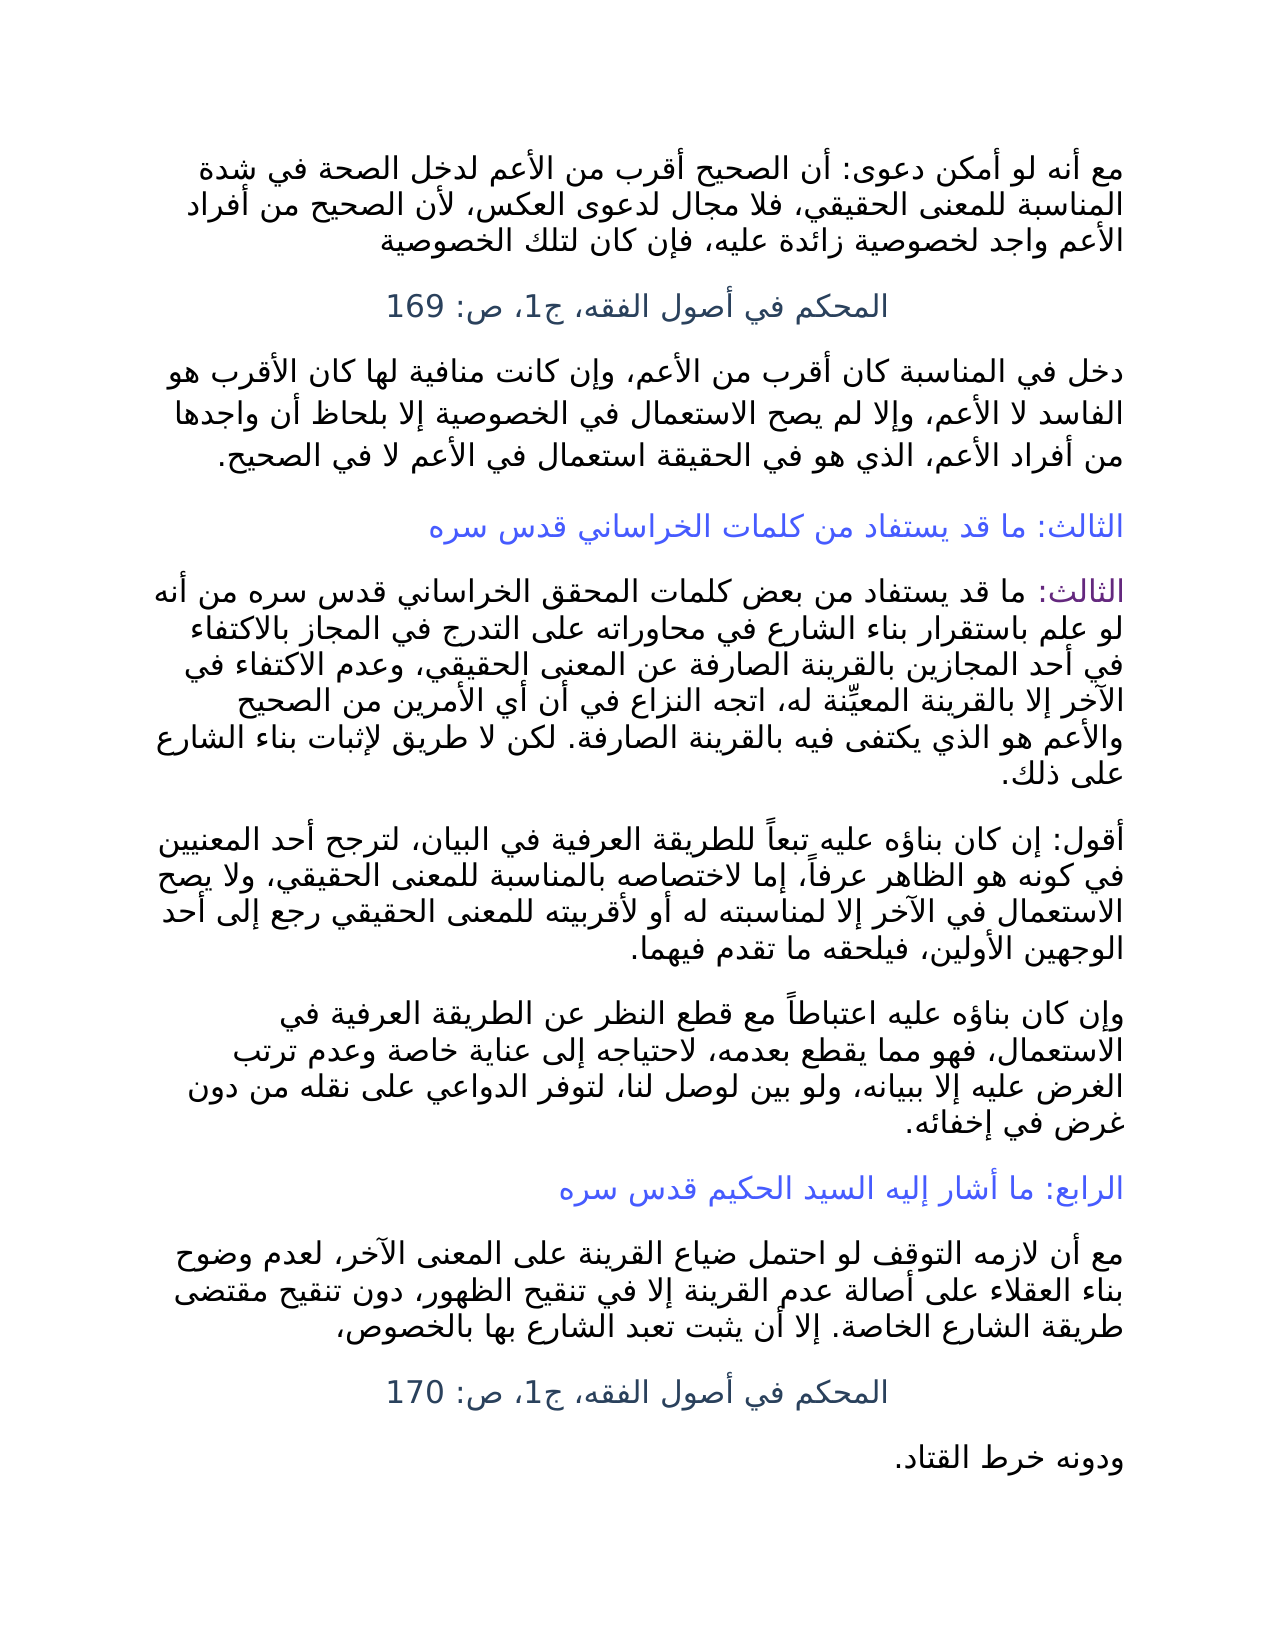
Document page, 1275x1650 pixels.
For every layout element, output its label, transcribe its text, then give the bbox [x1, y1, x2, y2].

text أقول: إن كان بناؤه عليه تبعاً للطريقة العرفية في البيان، لترجح أحد المعنيين في كونه هو الظاهر عرفاً، إما لاختصاصه بالمناسبة للمعنى الحقيقي، ولا يصح الاستعمال في الآخر إلا لمناسبته له أو لأقربيته للمعنى الحقيقي رجع إلى أحد الوجهين الأولين، فيلحقه ما تقدم فيهما. [150, 821, 1125, 966]
text المحكم في أصول الفقه، ج‏1، ص: 170 [150, 1374, 1125, 1410]
text مع أن لازمه التوقف لو احتمل ضياع القرينة على المعنى الآخر، لعدم وضوح بناء العقلاء على أصالة عدم القرينة إلا في تنقيح الظهور، دون تنقيح مقتضى طريقة الشارع الخاصة. إلا أن يثبت تعبد الشارع بها بالخصوص، [150, 1236, 1125, 1345]
text مع أنه لو أمكن دعوى: أن الصحيح أقرب من الأعم لدخل الصحة في شدة المناسبة للمعنى الحقيقي، فلا مجال لدعوى العكس، لأن الصحيح من أفراد الأعم واجد لخصوصية زائدة عليه، فإن كان لتلك الخصوصية [150, 150, 1125, 259]
text وإن كان بناؤه عليه اعتباطاً مع قطع النظر عن الطريقة العرفية في الاستعمال، فهو مما يقطع بعدمه، لاحتياجه إلى عناية خاصة وعدم ترتب الغرض عليه إلا ببيانه، ولو بين لوصل لنا، لتوفر الدواعي على نقله من دون غرض في إخفائه. [150, 996, 1125, 1141]
text المحكم في أصول الفقه، ج‏1، ص: 169 [150, 288, 1125, 324]
text دخل في المناسبة كان أقرب من الأعم، وإن كانت منافية لها كان الأقرب هو الفاسد لا الأعم، وإلا لم يصح الاستعمال في الخصوصية إلا بلحاظ أن واجدها من أفراد الأعم، الذي هو في الحقيقة استعمال في الأعم لا في الصحيح. [150, 354, 1125, 474]
text الرابع: ما أشار إليه السيد الحكيم قدس سره‏ [150, 1170, 1125, 1207]
text الثالث: ما قد يستفاد من كلمات الخراساني قدس سره‏ [150, 508, 1125, 544]
text الثالث: ما قد يستفاد من بعض كلمات المحقق الخراساني قدس سره من أنه لو علم باستقرار بناء الشارع في محاوراته على التدرج في المجاز بالاكتفاء في أحد المجازين بالقرينة الصارفة عن المعنى الحقيقي، وعدم الاكتفاء في الآخر إلا بالقرينة المعيِّنة له، اتجه النزاع في أن أي الأمرين من الصحيح والأعم هو الذي يكتفى فيه بالقرينة الصارفة. لكن لا طريق لإثبات بناء الشارع على ذلك. [150, 574, 1125, 792]
text ودونه خرط القتاد. [150, 1439, 1125, 1476]
